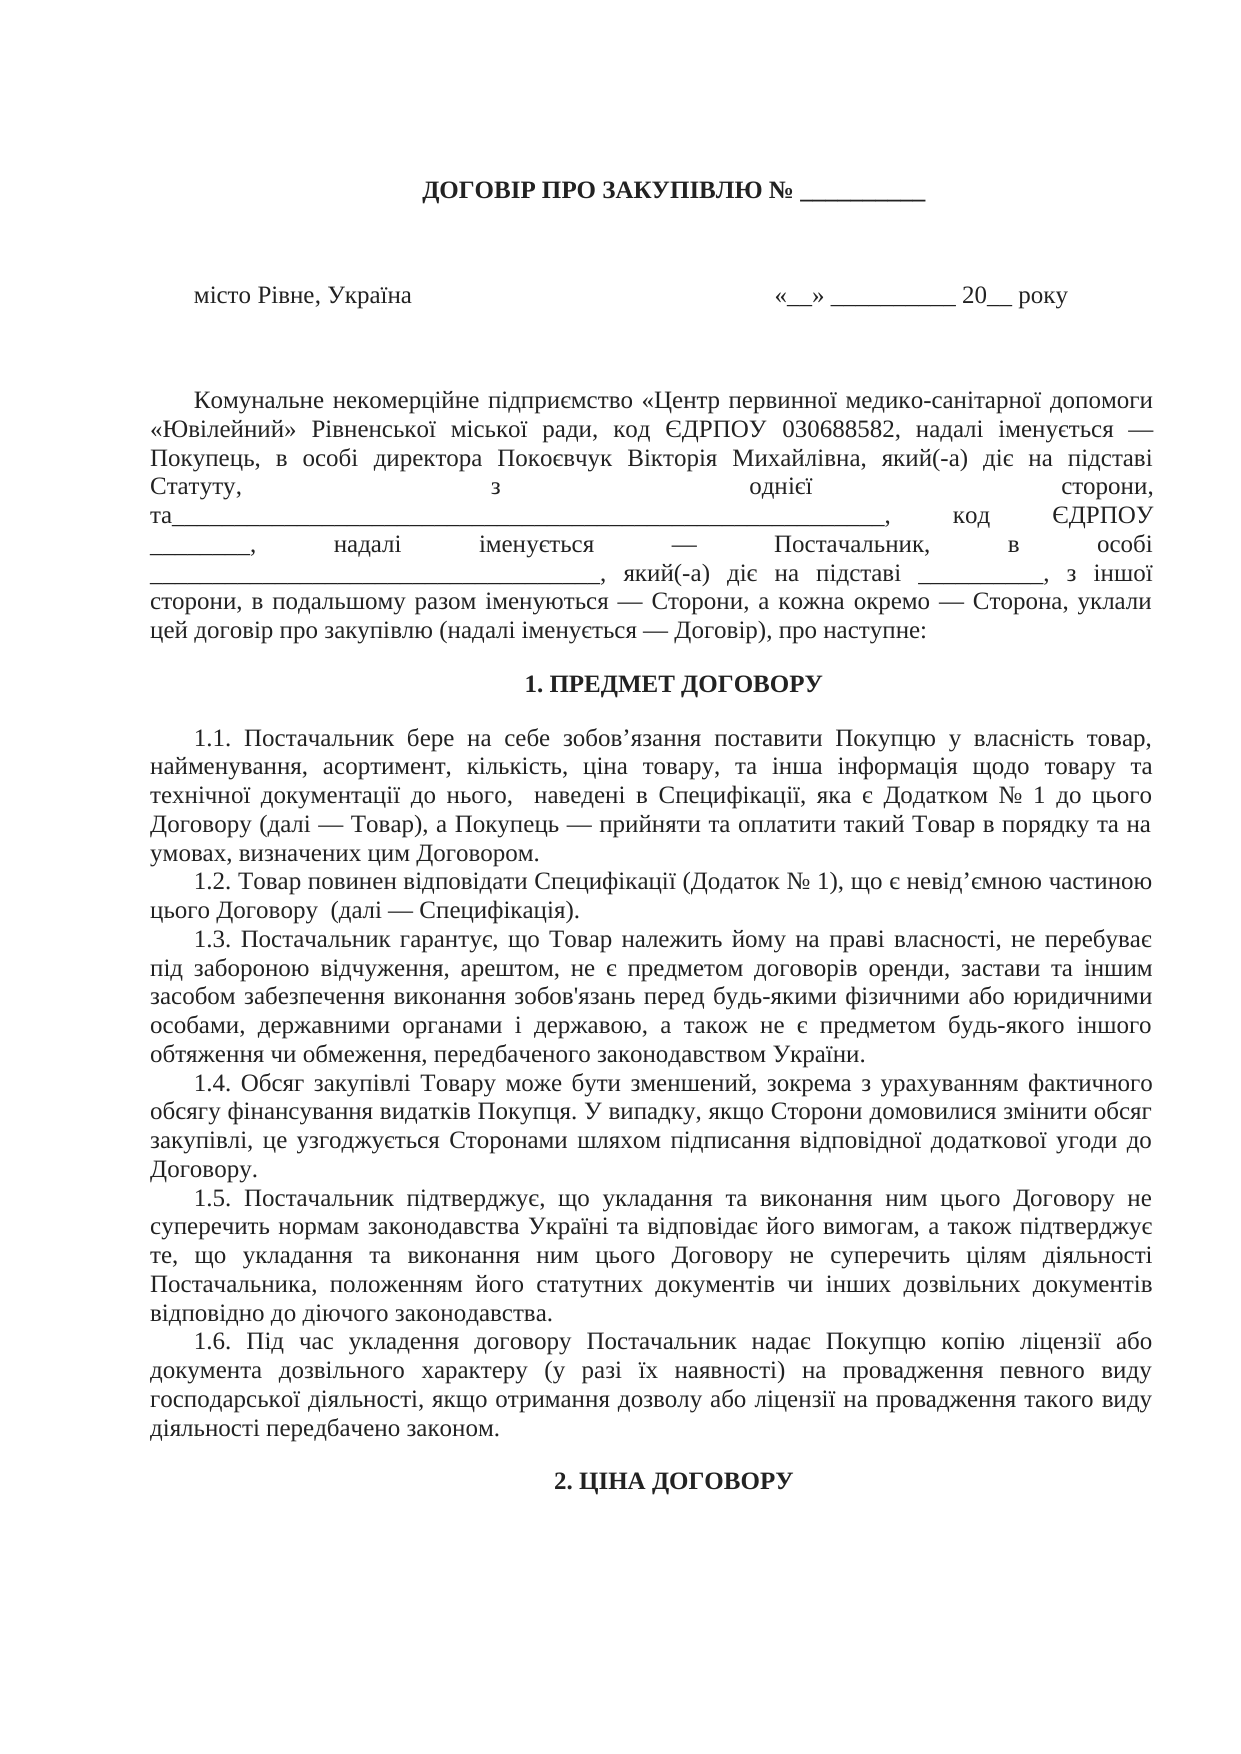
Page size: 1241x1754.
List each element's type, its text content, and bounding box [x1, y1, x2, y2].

text 1.1. Постачальник бере на себе зобов’язання поставити Покупцю у власність товар, найменування, асортимент, кількість, ціна товару, та інша інформація щодо товару та технічної документації до нього, наведені в Специфікації, яка є Додатком № 1 до цього Договору (далі — Товар), а Покупець — прийняти та оплатити такий Товар в порядку та на умовах, визначених цим Договором. [150, 723, 1153, 866]
text 1.5. Постачальник підтверджує, що укладання та виконання ним цього Договору не суперечить нормам законодавства Україні та відповідає його вимогам, а також підтверджує те, що укладання та виконання ним цього Договору не суперечить цілям діяльності Постачальника, положенням його статутних документів чи інших дозвільних документів відповідно до діючого законодавства. [150, 1183, 1153, 1326]
text Комунальне некомерційне підприємство «Центр первинної медико-санітарної допомоги «Ювілейний» Рівненської міської ради, код ЄДРПОУ 030688582, надалі іменується — Покупець, в особі директора Покоєвчук Вікторія Михайлівна, який(-а) діє на підставі Статуту, з однієї сторони, та_________________________________________________________, код ЄДРПОУ ________, надалі іменується — Постачальник, в особі ____________________________________, який(-а) діє на підставі __________, з іншої сторони, в подальшому разом іменуються — Сторони, а кожна окремо — Сторона, уклали цей договір про закупівлю (надалі іменується — Договір), про наступне: [150, 385, 1153, 644]
text 2. ЦІНА ДОГОВОРУ [150, 1466, 1153, 1495]
text ДОГОВІР ПРО ЗАКУПІВЛЮ № __________ [150, 175, 1153, 204]
text місто Рівне, Україна «__» __________ 20__ року [150, 280, 1153, 309]
text 1. ПРЕДМЕТ ДОГОВОРУ [150, 669, 1153, 698]
text 1.6. Під час укладення договору Постачальник надає Покупцю копію ліцензії або документа дозвільного характеру (у разі їх наявності) на провадження певного виду господарської діяльності, якщо отримання дозволу або ліцензії на провадження такого виду діяльності передбачено законом. [150, 1326, 1153, 1441]
text 1.2. Товар повинен відповідати Специфікації (Додаток № 1), що є невід’ємною частиною цього Договору (далі — Специфікація). [150, 866, 1153, 924]
text 1.4. Обсяг закупівлі Товару може бути зменшений, зокрема з урахуванням фактичного обсягу фінансування видатків Покупця. У випадку, якщо Сторони домовилися змінити обсяг закупівлі, це узгоджується Сторонами шляхом підписання відповідної додаткової угоди до Договору. [150, 1068, 1153, 1183]
text 1.3. Постачальник гарантує, що Товар належить йому на праві власності, не перебуває під забороною відчуження, арештом, не є предметом договорів оренди, застави та іншим засобом забезпечення виконання зобов'язань перед будь-якими фізичними або юридичними особами, державними органами і державою, а також не є предметом будь-якого іншого обтяження чи обмеження, передбаченого законодавством України. [150, 924, 1153, 1068]
